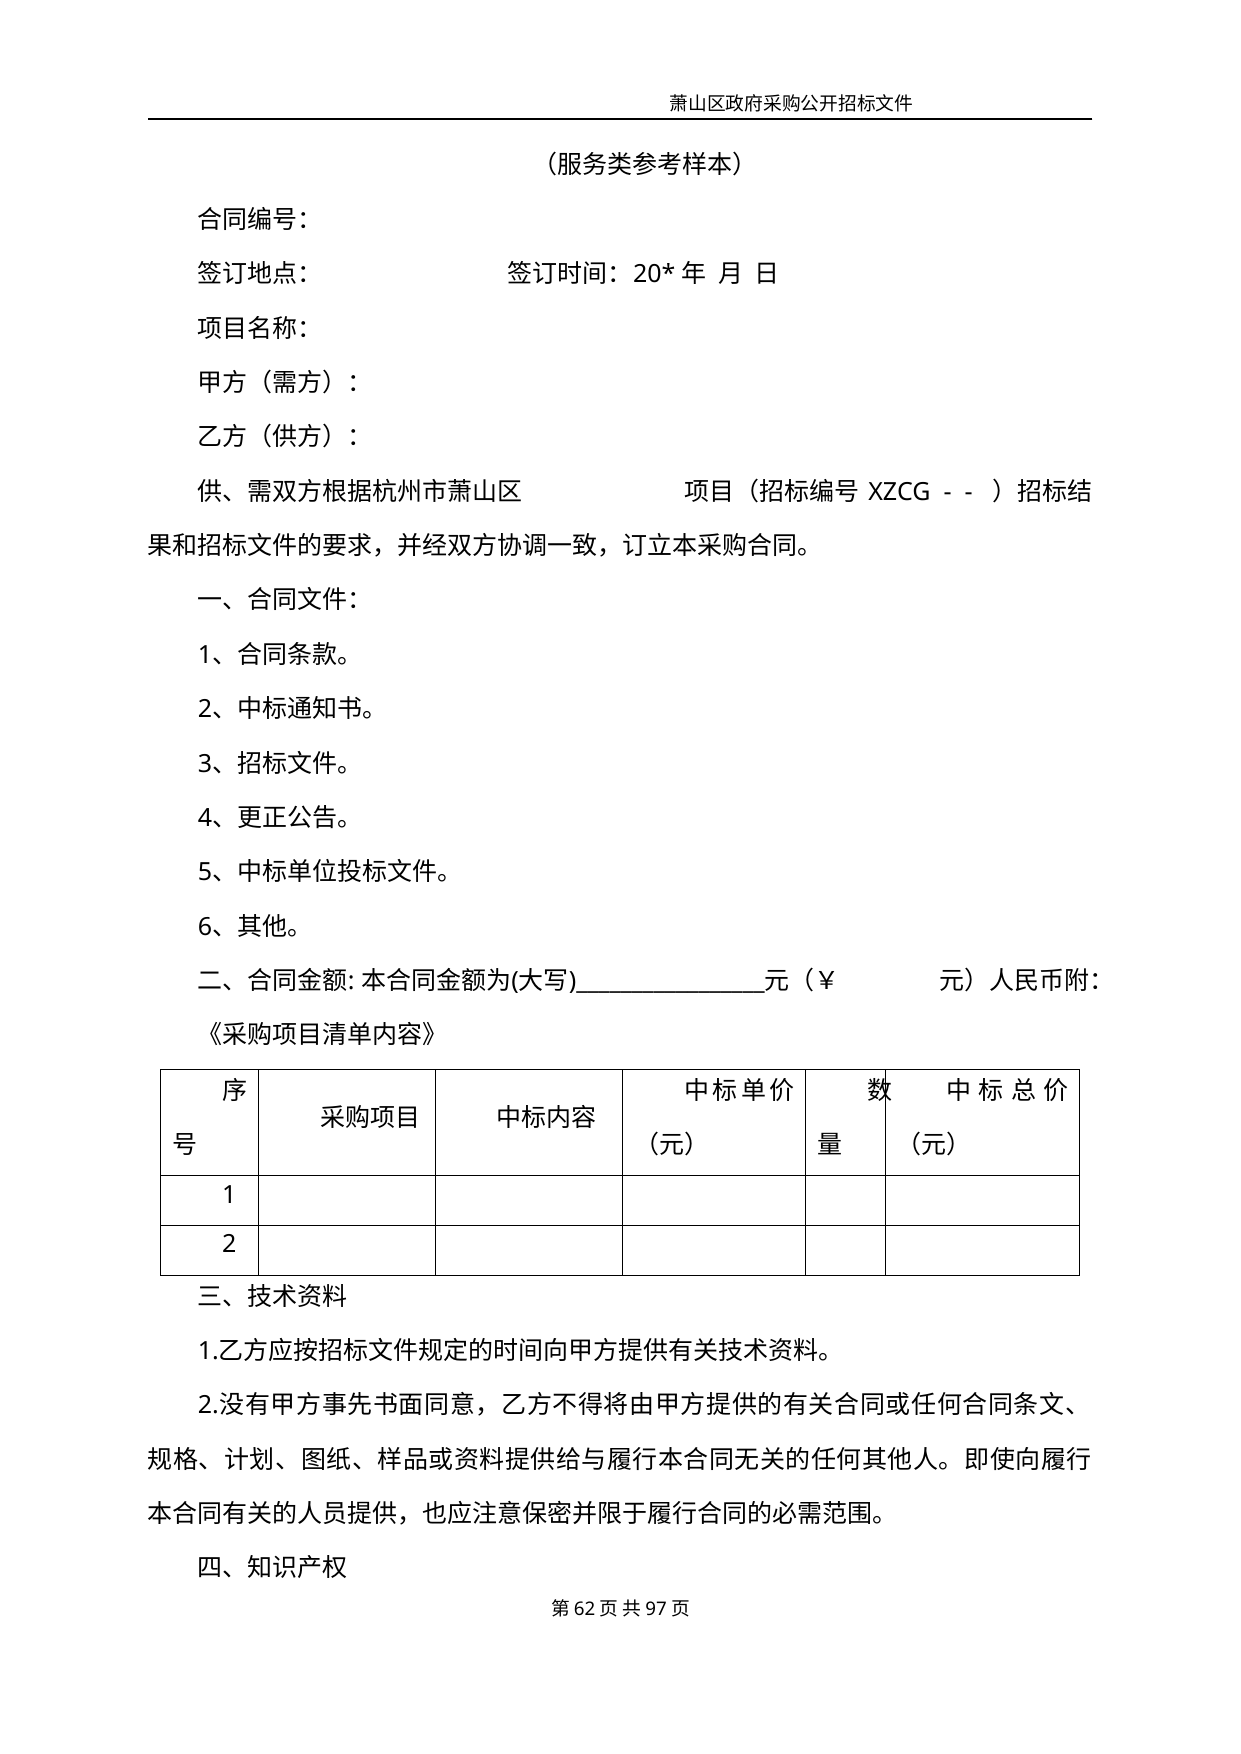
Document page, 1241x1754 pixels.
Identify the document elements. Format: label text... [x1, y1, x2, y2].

table_cell [436, 1226, 622, 1275]
text 《采购项目清单内容》 [148, 1015, 1092, 1051]
table_cell [806, 1176, 885, 1225]
table_cell [623, 1226, 805, 1275]
text 二、合同金额: 本合同金额为(大写)_________________元（￥ 元）人民币附： [148, 961, 1092, 997]
table_cell [259, 1226, 435, 1275]
table_header 采购项目 [259, 1070, 435, 1175]
table_header 数量 [806, 1070, 885, 1175]
table_cell [436, 1176, 622, 1225]
text （服务类参考样本） [148, 145, 1092, 181]
text 三、技术资料 [148, 1276, 1092, 1312]
table_header 中标内容 [436, 1070, 622, 1175]
text 6、其他。 [148, 906, 1092, 942]
text 甲方（需方）： [148, 362, 1092, 399]
table_cell [623, 1176, 805, 1225]
text 1、合同条款。 [148, 634, 1092, 671]
text 四、知识产权 [148, 1548, 1092, 1584]
text 乙方（供方）： [148, 417, 1092, 453]
text 合同编号： [148, 199, 1092, 236]
text 3、招标文件。 [148, 743, 1092, 779]
table_cell [886, 1176, 1079, 1225]
text 2.没有甲方事先书面同意，乙方不得将由甲方提供的有关合同或任何合同条文、规格、计划、图纸、样品或资料提供给与履行本合同无关的任何其他人。即使向履行本合同有关的人员提供，也应注意保密并限于履行合同的必需范围。 [148, 1385, 1092, 1530]
table_cell [259, 1176, 435, 1225]
text 签订地点： 签订时间：20* 年 月 日 [148, 254, 1092, 290]
table_cell 1 [161, 1176, 258, 1225]
text 4、更正公告。 [148, 797, 1092, 834]
table_cell [806, 1226, 885, 1275]
table_header 中标总价（元） [886, 1070, 1079, 1175]
text 供、需双方根据杭州市萧山区 项目（招标编号XZCG - - ）招标结果和招标文件的要求，并经双方协调一致，订立本采购合同。 [148, 471, 1092, 562]
table_cell 2 [161, 1226, 258, 1275]
text 5、中标单位投标文件。 [148, 852, 1092, 888]
text 项目名称： [148, 308, 1092, 344]
text 2、中标通知书。 [148, 689, 1092, 725]
table_header 序号 [161, 1070, 258, 1175]
table_header 中标单价（元） [623, 1070, 805, 1175]
table_cell [886, 1226, 1079, 1275]
text 1.乙方应按招标文件规定的时间向甲方提供有关技术资料。 [148, 1330, 1092, 1367]
text 一、合同文件： [148, 580, 1092, 616]
